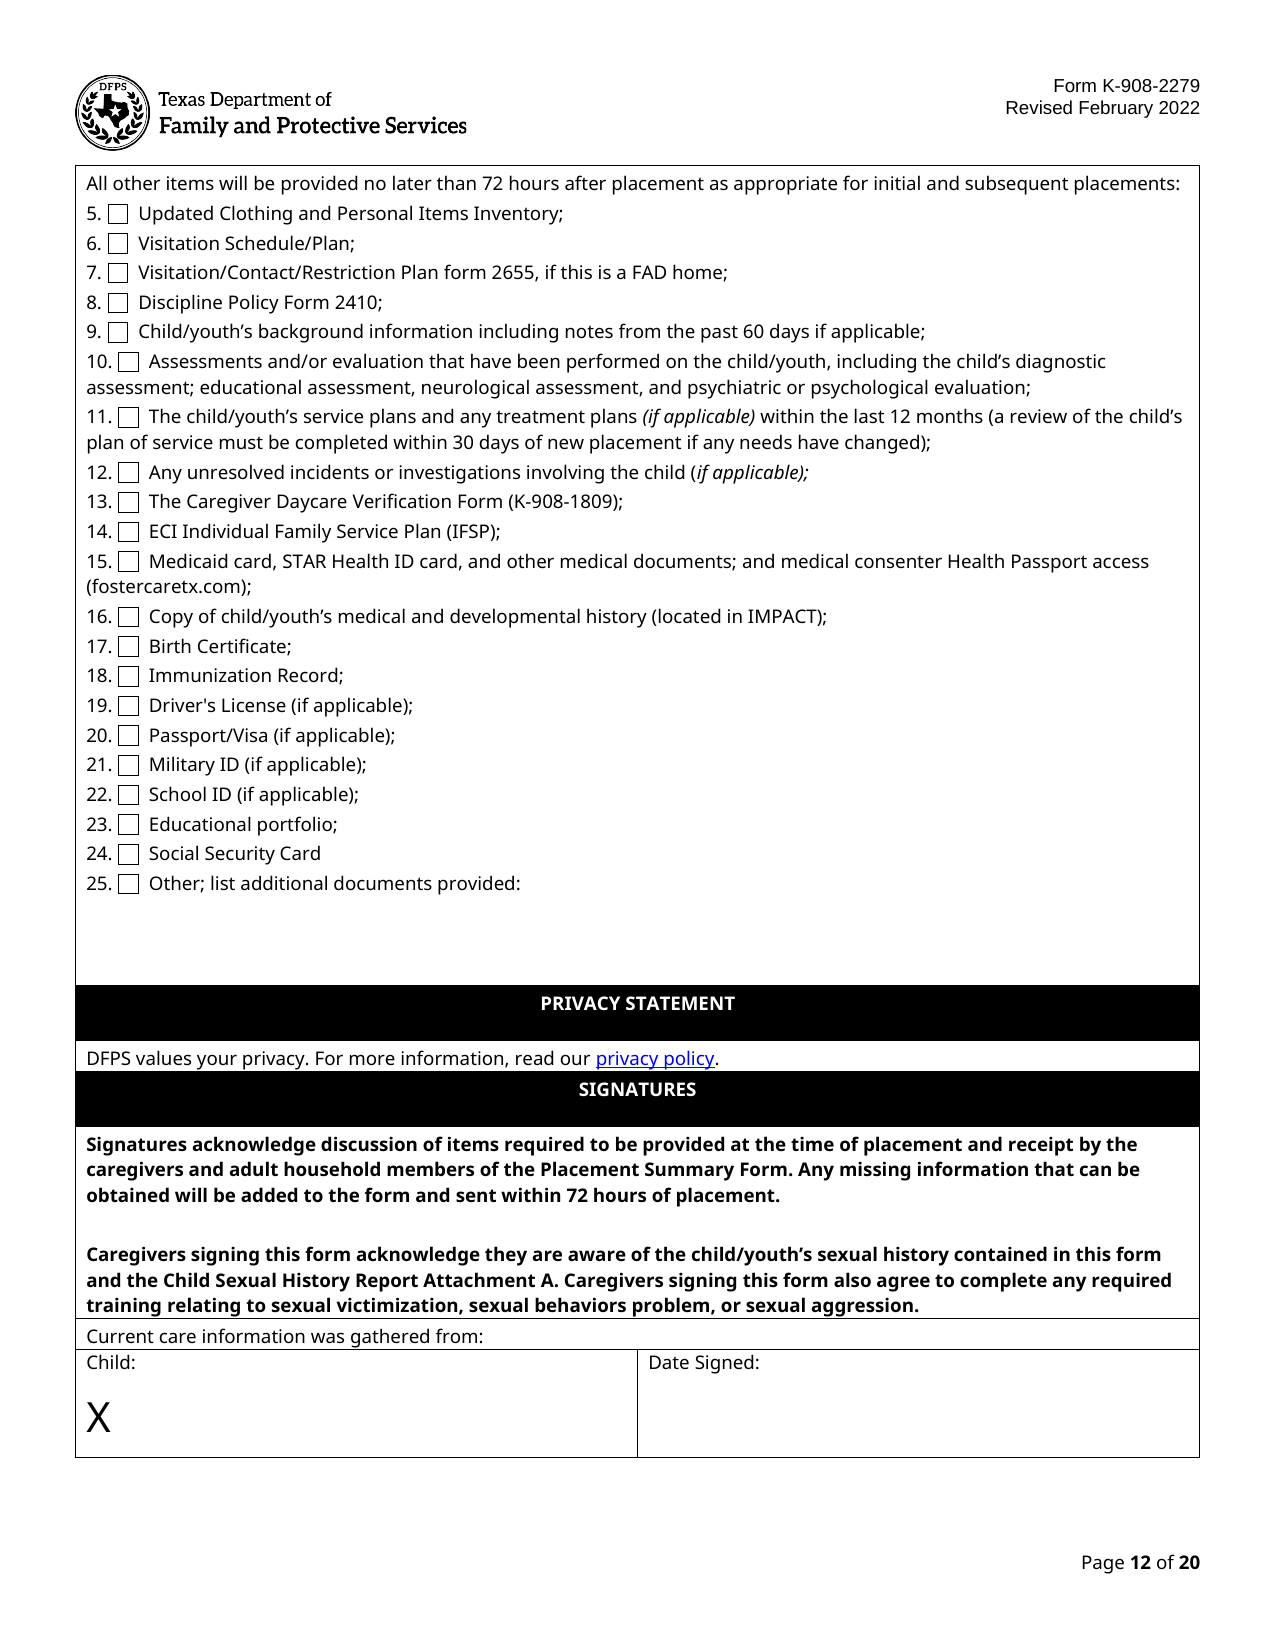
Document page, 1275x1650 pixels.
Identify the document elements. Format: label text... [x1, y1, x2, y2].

table_cell PRIVACY STATEMENT [76, 986, 1199, 1040]
table_cell Current care information was gathered from: [76, 1319, 1199, 1349]
table_cell Date Signed: [638, 1350, 1199, 1457]
table_cell Signatures acknowledge discussion of items required to be provided at the time of placement and receipt by the caregivers and adult household members of the Placement Summary Form. Any missing information that can be obtained will be added to the form and sent within 72 hours of placement. Caregivers signing this form acknowledge they are aware of the child/youth’s sexual history contained in this form and the Child Sexual History Report Attachment A. Caregivers signing this form also agree to complete any required training relating to sexual victimization, sexual behaviors problem, or sexual aggression. [76, 1127, 1199, 1318]
table_cell SIGNATURES [76, 1072, 1199, 1126]
table_cell Child: X [76, 1350, 637, 1457]
picture [75, 75, 467, 151]
table_cell DFPS values your privacy. For more information, read our privacy policy. [76, 1041, 1199, 1071]
table_cell All other items will be provided no later than 72 hours after placement as appropriate for initial and subsequent placements: 5. Updated Clothing and Personal Items Inventory; 6. Visitation Schedule/Plan; 7. Visitation/Contact/Restriction Plan form 2655, if this is a FAD home; 8. Discipline Policy Form 2410; 9. Child/youth’s background information including notes from the past 60 days if applicable; 10. Assessments and/or evaluation that have been performed on the child/youth, including the child’s diagnostic assessment; educational assessment, neurological assessment, and psychiatric or psychological evaluation; 11. The child/youth’s service plans and any treatment plans (if applicable) within the last 12 months (a review of the child’s plan of service must be completed within 30 days of new placement if any needs have changed); 12. Any unresolved incidents or investigations involving the child (if applicable); 13. The Caregiver Daycare Verification Form (K-908-1809); 14. ECI Individual Family Service Plan (IFSP); 15. Medicaid card, STAR Health ID card, and other medical documents; and medical consenter Health Passport access (fostercaretx.com); 16. Copy of child/youth’s medical and developmental history (located in IMPACT); 17. Birth Certificate; 18. Immunization Record; 19. Driver's License (if applicable); 20. Passport/Visa (if applicable); 21. Military ID (if applicable); 22. School ID (if applicable); 23. Educational portfolio; 24. Social Security Card 25. Other; list additional documents provided: [76, 166, 1199, 985]
